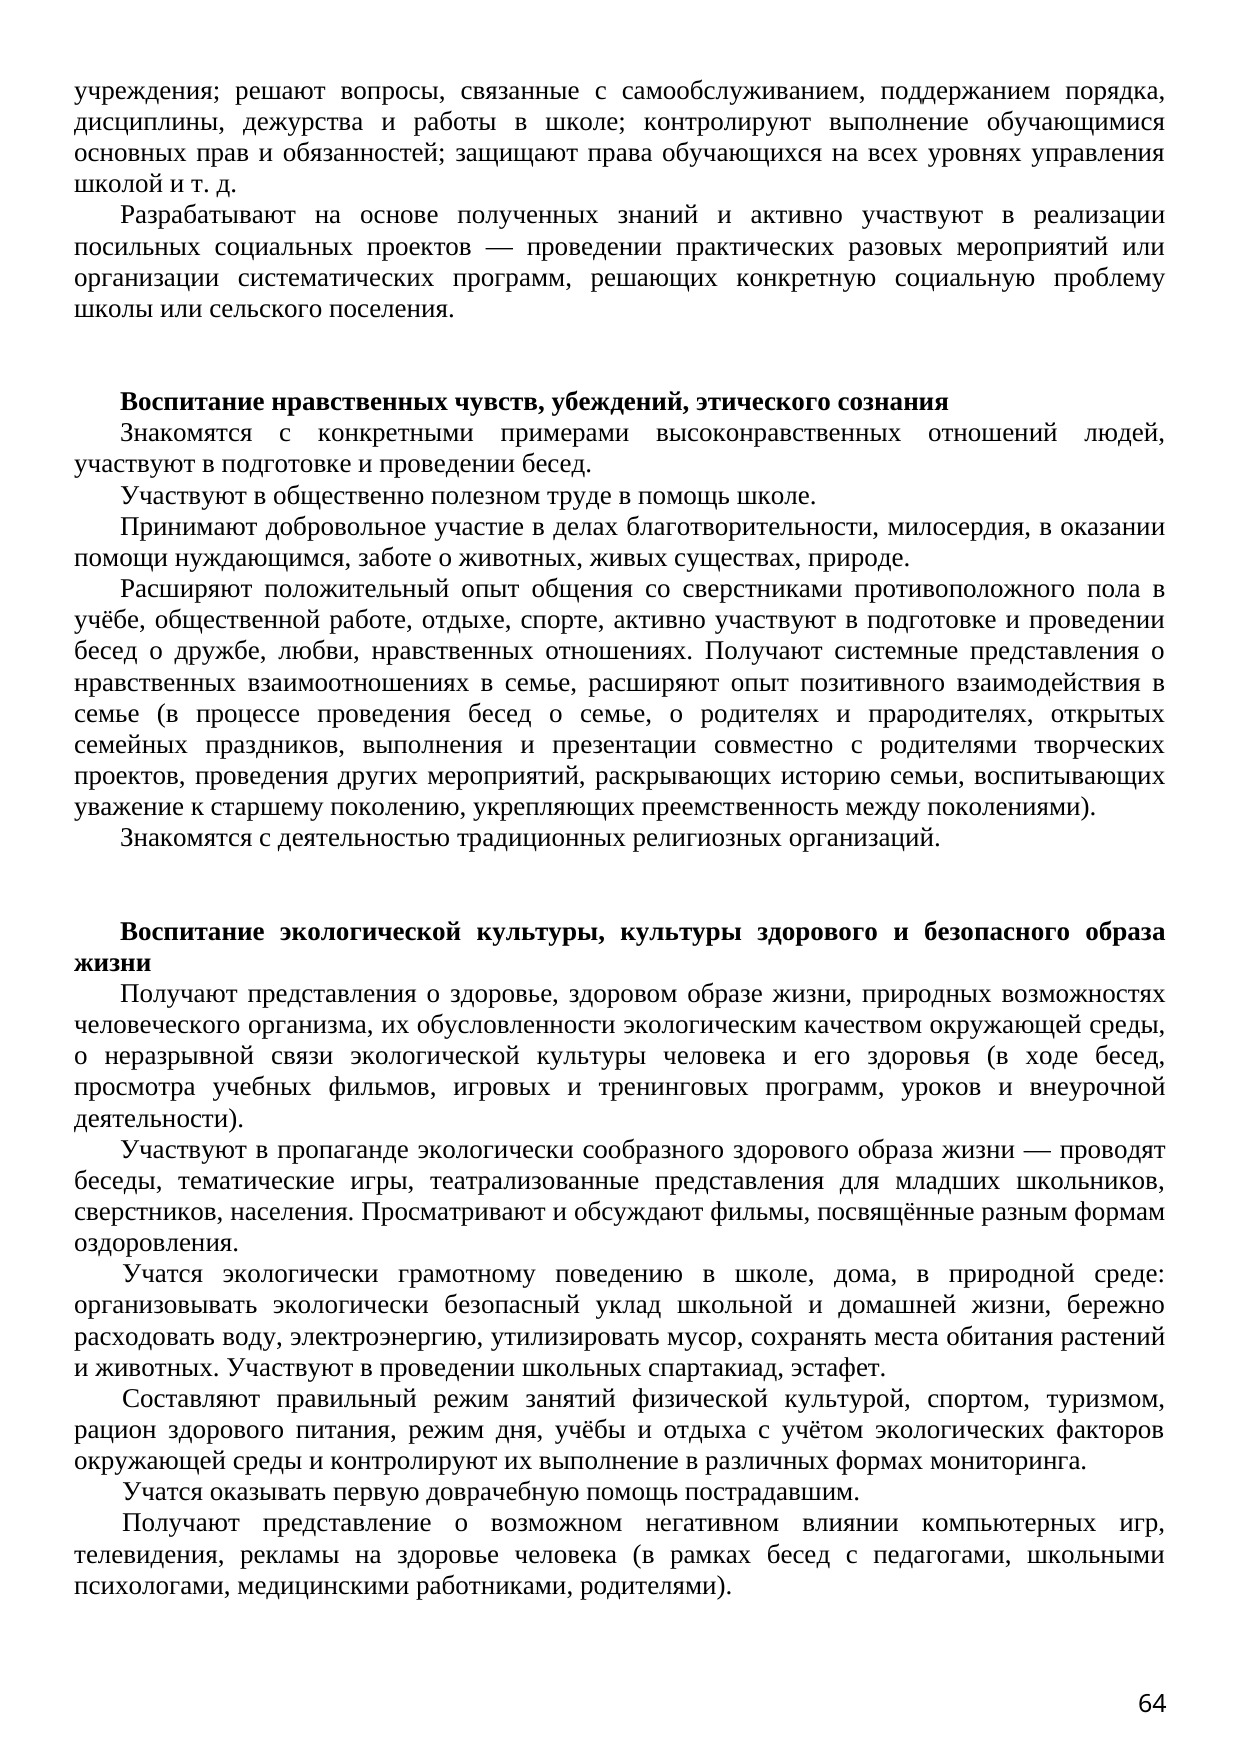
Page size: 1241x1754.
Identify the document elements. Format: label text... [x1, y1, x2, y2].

text Получают представление о возможном негативном влиянии компьютерных игр, телевидения, рекламы на здоровье человека (в рамках бесед с педагогами, школьными психологами, медицинскими работниками, родителями). [74, 1507, 1166, 1600]
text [74, 74, 1166, 198]
text Участвуют в пропаганде экологически сообразного здорового образа жизни — проводят беседы, тематические игры, театрализованные представления для младших школьников, сверстников, населения. Просматривают и обсуждают фильмы, посвящённые разным формам оздоровления. [74, 1133, 1166, 1257]
text Расширяют положительный опыт общения со сверстниками противоположного пола в учёбе, общественной работе, отдыхе, спорте, активно участвуют в подготовке и проведении бесед о дружбе, любви, нравственных отношениях. Получают системные представления о нравственных взаимоотношениях в семье, расширяют опыт позитивного взаимодействия в семье (в процессе проведения бесед о семье, о родителях и прародителях, открытых семейных праздников, выполнения и презентации совместно с родителями творческих проектов, проведения других мероприятий, раскрывающих историю семьи, воспитывающих уважение к старшему поколению, укрепляющих преемственность между поколениями). [74, 572, 1166, 821]
text Учатся оказывать первую доврачебную помощь пострадавшим. [74, 1475, 1166, 1507]
text Знакомятся с конкретными примерами высоконравственных отношений людей, участвуют в подготовке и проведении бесед. [74, 416, 1166, 479]
text Знакомятся с деятельностью традиционных религиозных организаций. [74, 821, 1166, 852]
text Разрабатывают на основе полученных знаний и активно участвуют в реализации посильных социальных проектов — проведении практических разовых мероприятий или организации систематических программ, решающих конкретную социальную проблему школы или сельского поселения. [74, 198, 1166, 323]
text Получают представления о здоровье, здоровом образе жизни, природных возможностях человеческого организма, их обусловленности экологическим качеством окружающей среды, о неразрывной связи экологической культуры человека и его здоровья (в ходе бесед, просмотра учебных фильмов, игровых и тренинговых программ, уроков и внеурочной деятельности). [74, 977, 1166, 1133]
text Участвуют в общественно полезном труде в помощь школе. [74, 479, 1166, 510]
text Составляют правильный режим занятий физической культурой, спортом, туризмом, рацион здорового питания, режим дня, учёбы и отдыха с учётом экологических факторов окружающей среды и контролируют их выполнение в различных формах мониторинга. [74, 1382, 1166, 1475]
text Воспитание нравственных чувств, убеждений, этического сознания [74, 385, 1166, 416]
text Воспитание экологической культуры, культуры здорового и безопасного образа жизни [74, 915, 1166, 977]
text Принимают добровольное участие в делах благотворительности, милосердия, в оказании помощи нуждающимся, заботе о животных, живых существах, природе. [74, 510, 1166, 572]
text Учатся экологически грамотному поведению в школе, дома, в природной среде: организовывать экологически безопасный уклад школьной и домашней жизни, бережно расходовать воду, электроэнергию, утилизировать мусор, сохранять места обитания растений и животных. Участвуют в проведении школьных спартакиад, эстафет. [74, 1257, 1166, 1382]
